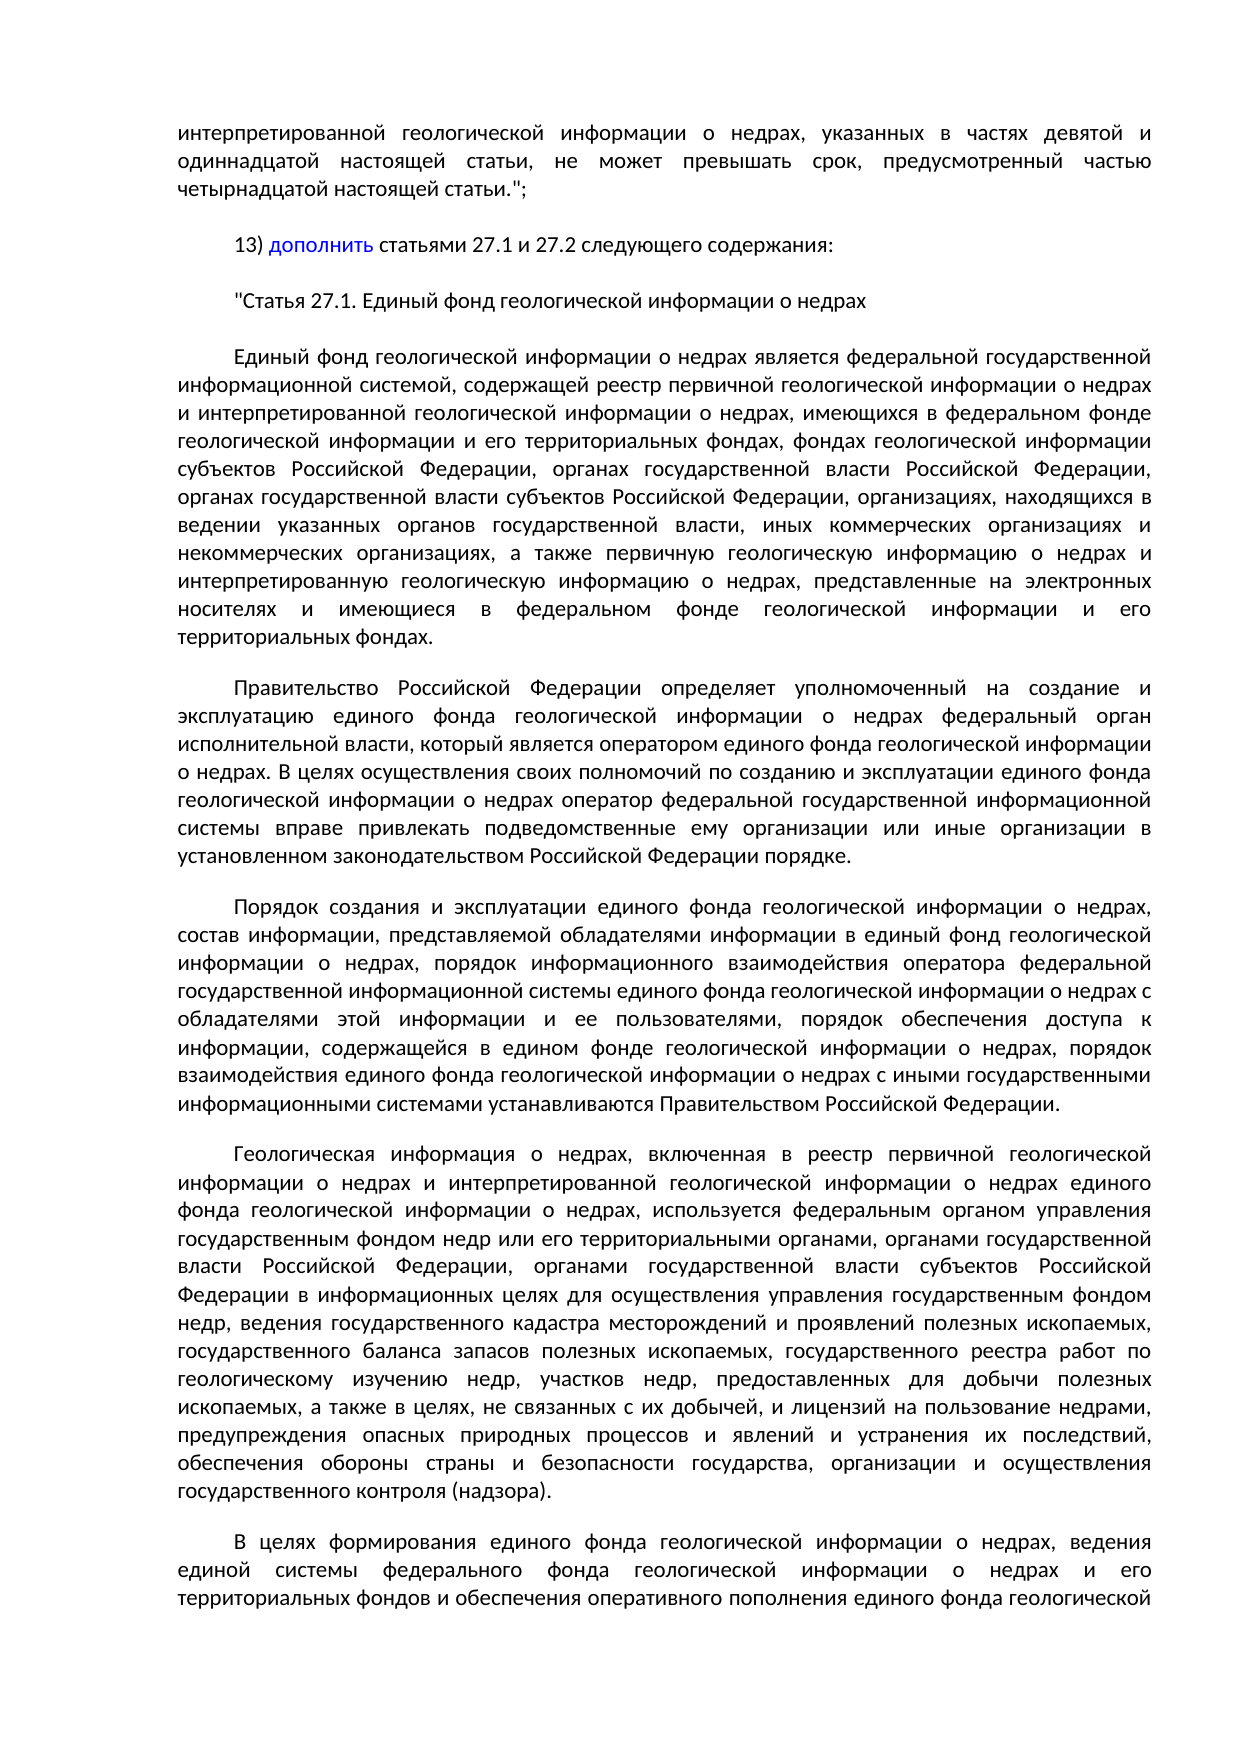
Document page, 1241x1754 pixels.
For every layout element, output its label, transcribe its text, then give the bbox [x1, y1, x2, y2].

text Порядок создания и эксплуатации единого фонда геологической информации о недрах, состав информации, представляемой обладателями информации в единый фонд геологической информации о недрах, порядок информационного взаимодействия оператора федеральной государственной информационной системы единого фонда геологической информации о недрах с обладателями этой информации и ее пользователями, порядок обеспечения доступа к информации, содержащейся в едином фонде геологической информации о недрах, порядок взаимодействия единого фонда геологической информации о недрах с иными государственными информационными системами устанавливаются Правительством Российской Федерации. [177, 892, 1152, 1117]
text 13) дополнить статьями 27.1 и 27.2 следующего содержания: [177, 230, 1152, 258]
text Геологическая информация о недрах, включенная в реестр первичной геологической информации о недрах и интерпретированной геологической информации о недрах единого фонда геологической информации о недрах, используется федеральным органом управления государственным фондом недр или его территориальными органами, органами государственной власти Российской Федерации, органами государственной власти субъектов Российской Федерации в информационных целях для осуществления управления государственным фондом недр, ведения государственного кадастра месторождений и проявлений полезных ископаемых, государственного баланса запасов полезных ископаемых, государственного реестра работ по геологическому изучению недр, участков недр, предоставленных для добычи полезных ископаемых, а также в целях, не связанных с их добычей, и лицензий на пользование недрами, предупреждения опасных природных процессов и явлений и устранения их последствий, обеспечения обороны страны и безопасности государства, организации и осуществления государственного контроля (надзора). [177, 1139, 1152, 1504]
text "Статья 27.1. Единый фонд геологической информации о недрах [177, 286, 1152, 314]
text Единый фонд геологической информации о недрах является федеральной государственной информационной системой, содержащей реестр первичной геологической информации о недрах и интерпретированной геологической информации о недрах, имеющихся в федеральном фонде геологической информации и его территориальных фондах, фондах геологической информации субъектов Российской Федерации, органах государственной власти Российской Федерации, органах государственной власти субъектов Российской Федерации, организациях, находящихся в ведении указанных органов государственной власти, иных коммерческих организациях и некоммерческих организациях, а также первичную геологическую информацию о недрах и интерпретированную геологическую информацию о недрах, представленные на электронных носителях и имеющиеся в федеральном фонде геологической информации и его территориальных фондах. [177, 342, 1152, 651]
text Правительство Российской Федерации определяет уполномоченный на создание и эксплуатацию единого фонда геологической информации о недрах федеральный орган исполнительной власти, который является оператором единого фонда геологической информации о недрах. В целях осуществления своих полномочий по созданию и эксплуатации единого фонда геологической информации о недрах оператор федеральной государственной информационной системы вправе привлекать подведомственные ему организации или иные организации в установленном законодательством Российской Федерации порядке. [177, 673, 1152, 869]
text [177, 1527, 1152, 1611]
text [177, 118, 1152, 202]
